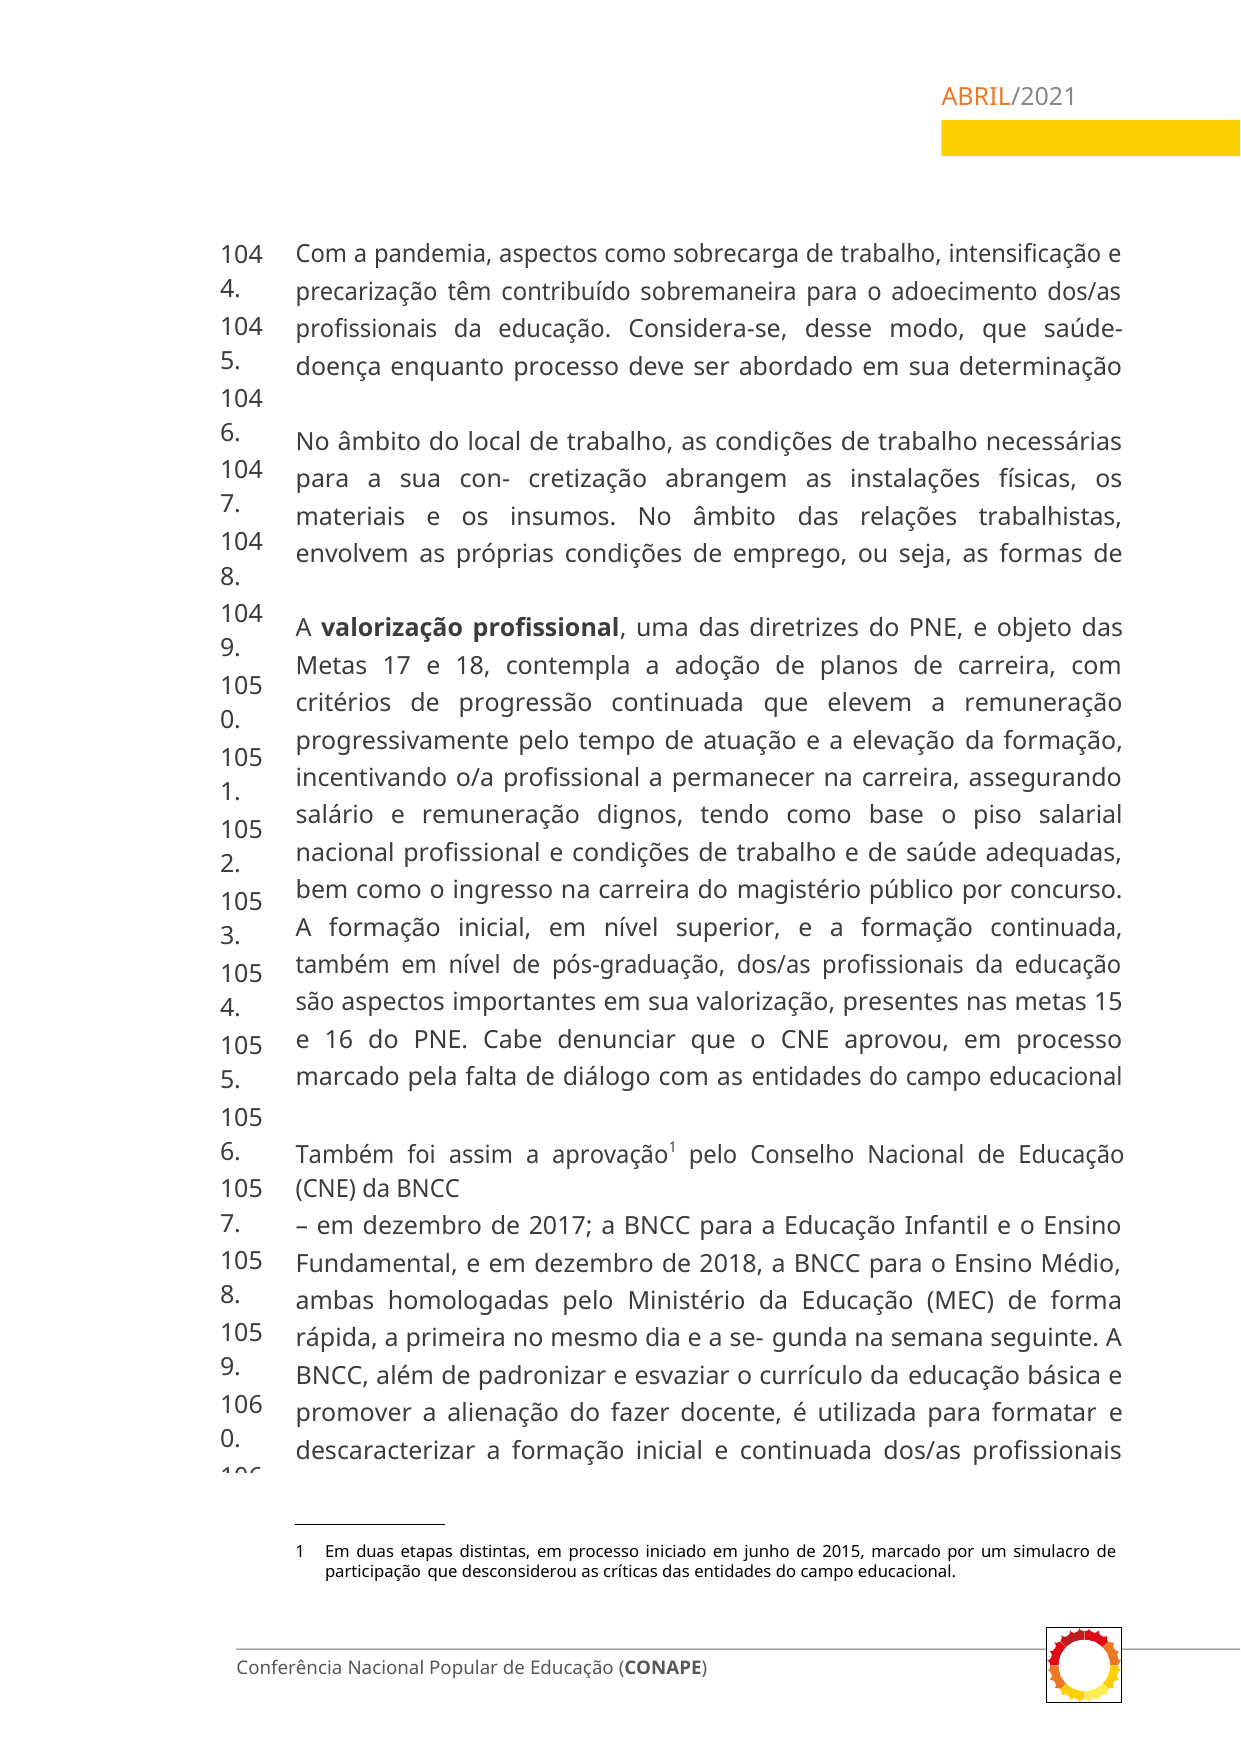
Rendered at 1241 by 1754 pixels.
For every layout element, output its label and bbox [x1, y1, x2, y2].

picture [1047, 1628, 1121, 1702]
